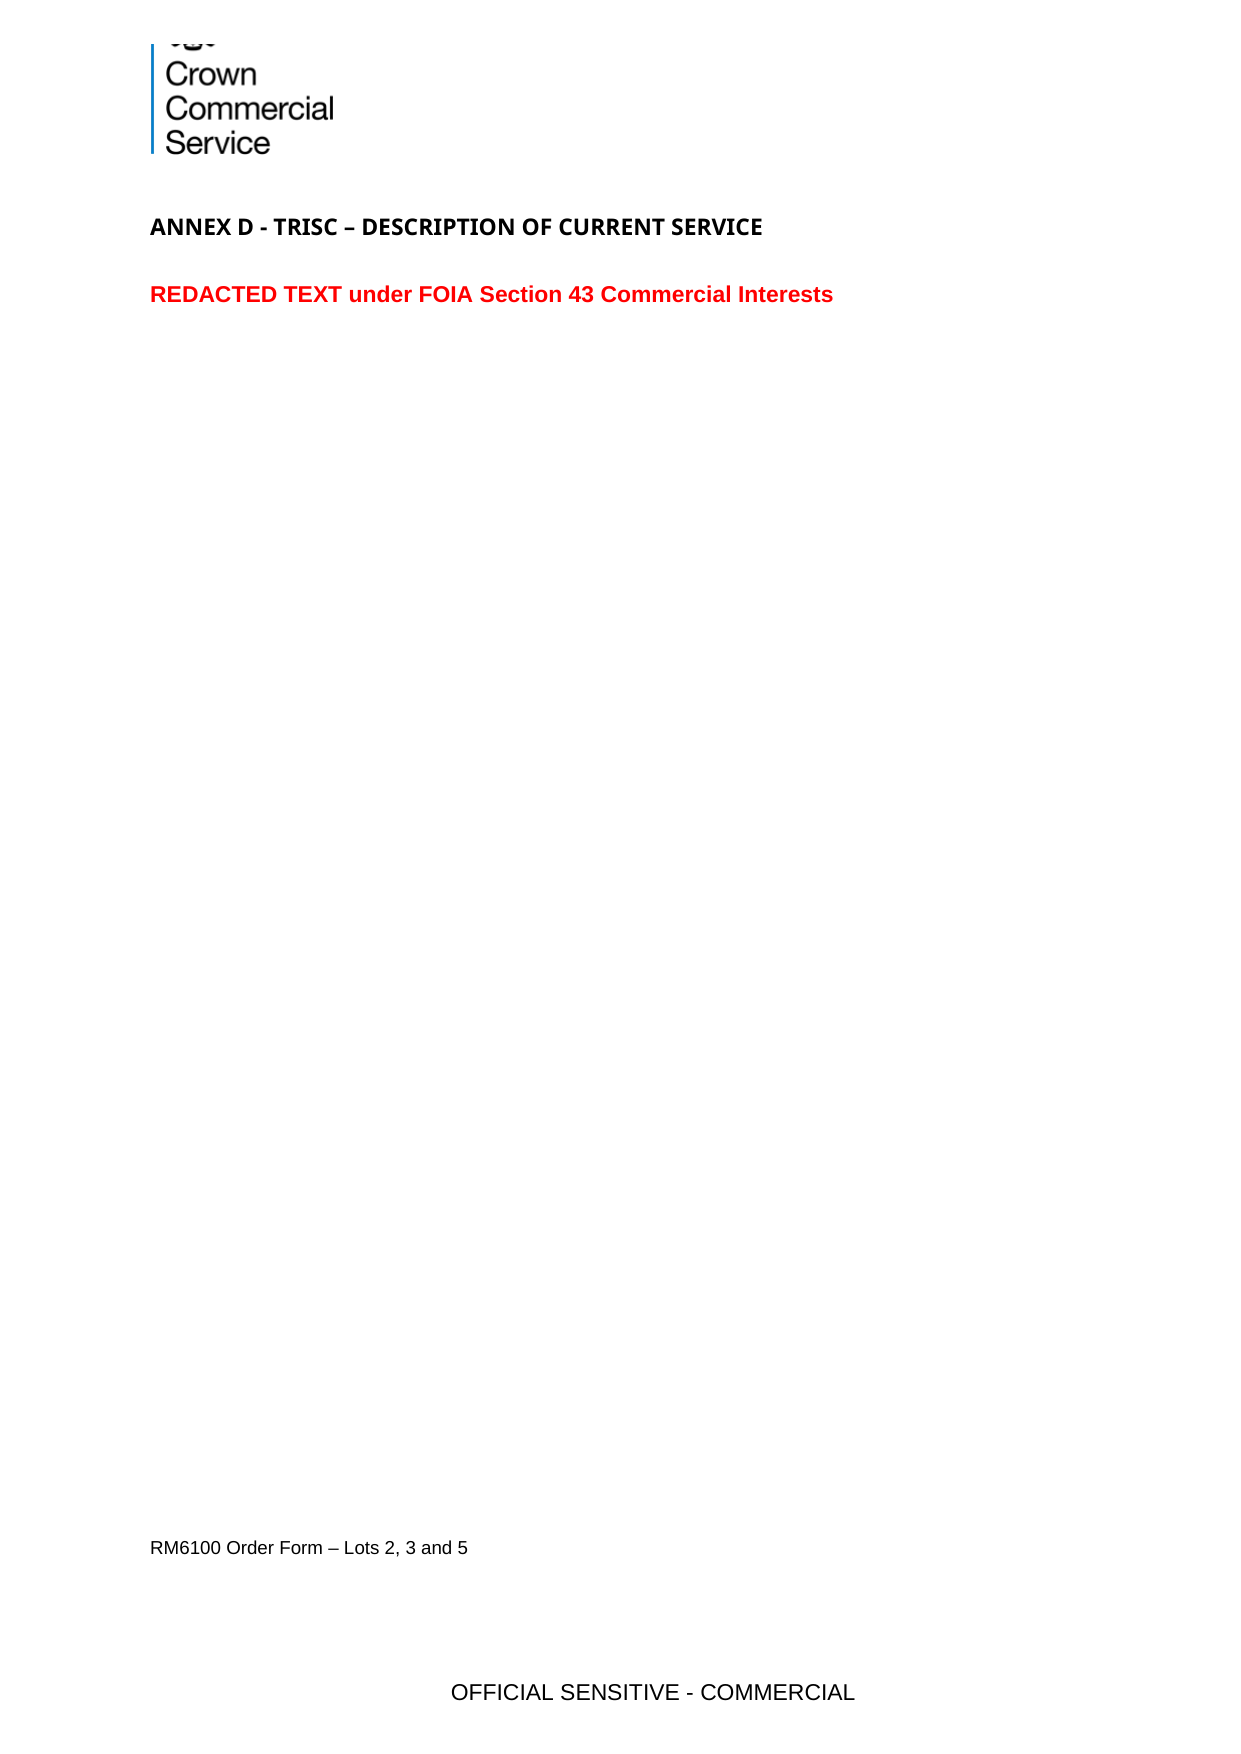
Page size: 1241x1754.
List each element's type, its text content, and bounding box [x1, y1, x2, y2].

text REDACTED TEXT under FOIA Section 43 Commercial Interests [150, 281, 1090, 308]
picture [150, 44, 333, 155]
subtitle ANNEX D - TRISC – DESCRIPTION OF CURRENT SERVICE [150, 211, 1090, 242]
